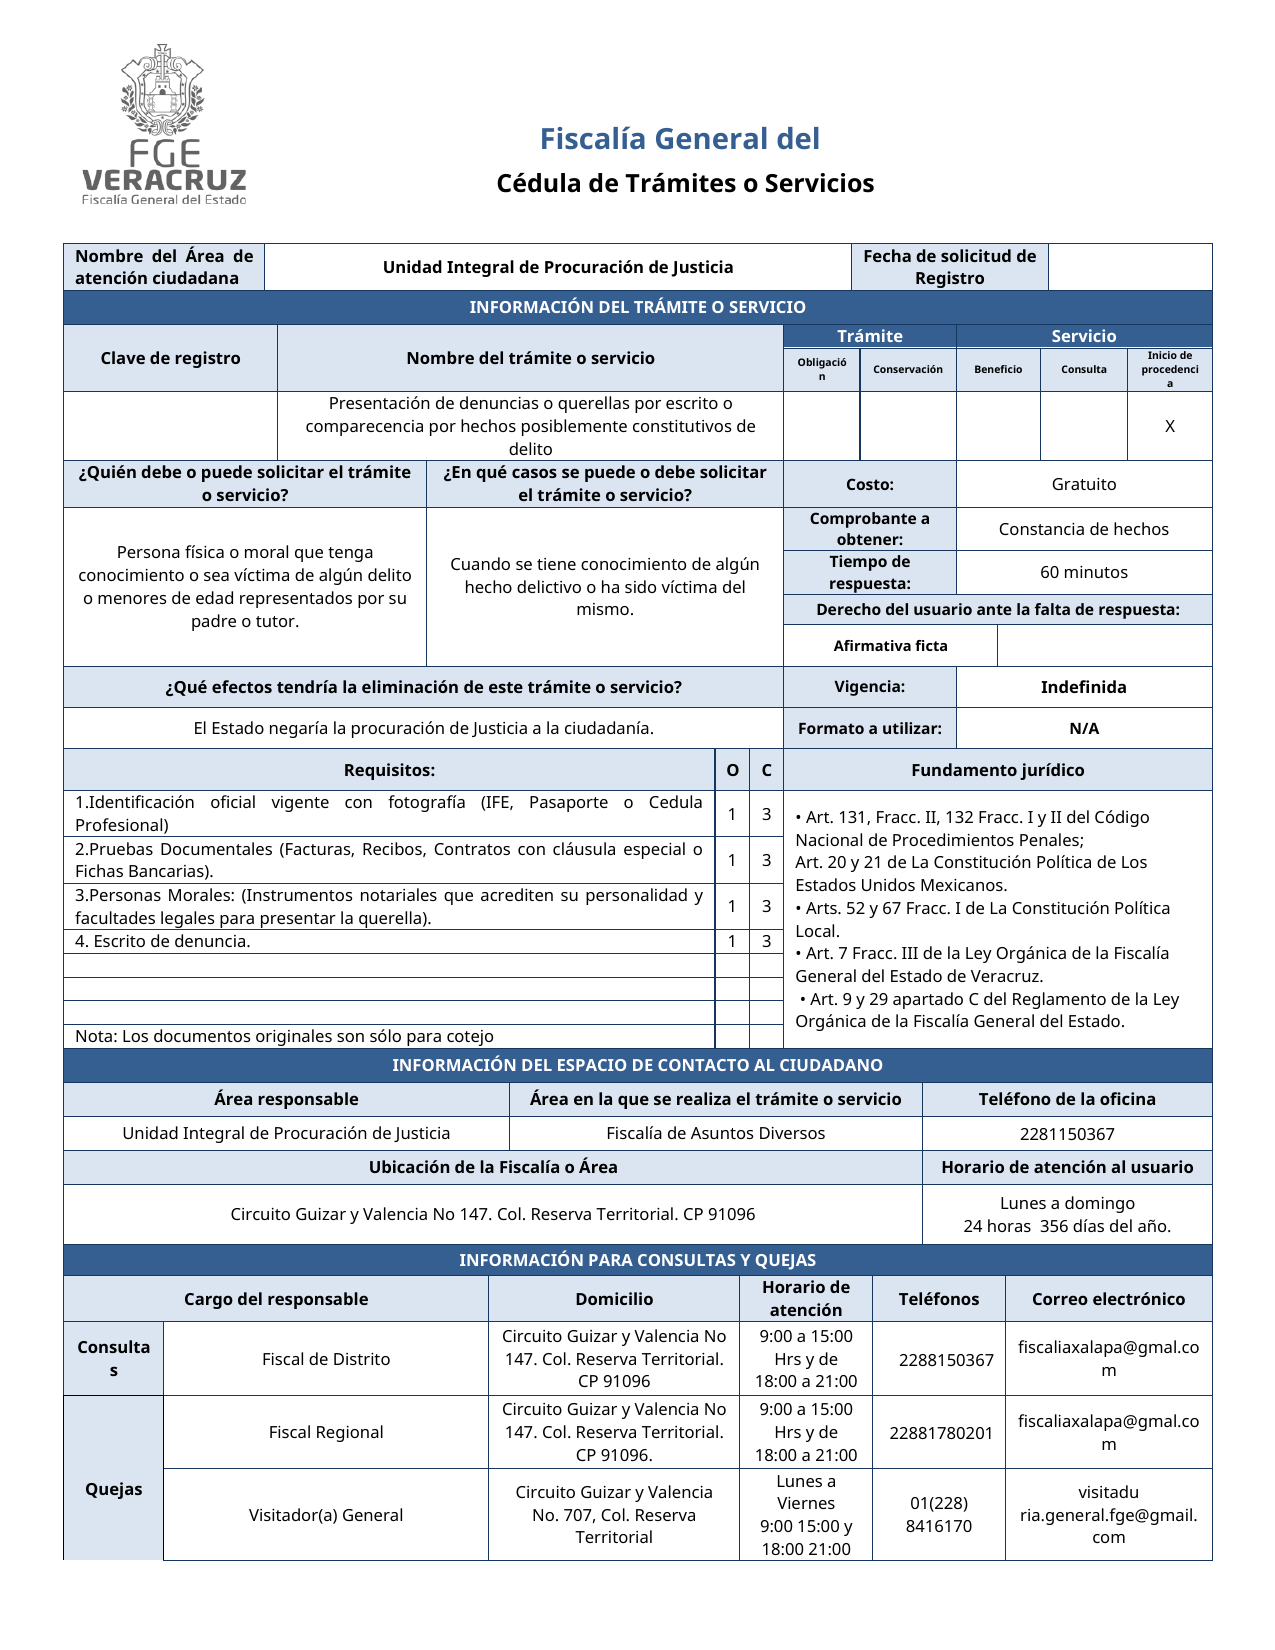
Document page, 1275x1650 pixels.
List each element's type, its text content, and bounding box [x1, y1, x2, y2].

table_cell [750, 954, 783, 977]
table_cell [750, 978, 783, 1000]
table_cell INFORMACIÓN PARA CONSULTAS Y QUEJAS [64, 1245, 1212, 1275]
table_cell 3.Personas Morales: (Instrumentos notariales que acrediten su personalidad y facultades legales para presentar la querella). [64, 884, 714, 929]
table_cell ¿Quién debe o puede solicitar el trámite o servicio? [64, 461, 426, 507]
table_cell 1 [716, 837, 749, 883]
table_cell [716, 978, 749, 1000]
table_cell visitaduria.general.fge@gmail.com [1006, 1469, 1212, 1560]
table_cell O [716, 749, 749, 790]
table_cell Domicilio [489, 1276, 739, 1321]
table_cell [1041, 392, 1127, 460]
table_cell Circuito Guizar y Valencia No 147. Col. Reserva Territorial. CP 91096 [64, 1185, 922, 1244]
table_cell [716, 1001, 749, 1024]
table_cell Gratuito [957, 461, 1212, 507]
table_cell 9:00 a 15:00 Hrs y de 18:00 a 21:00 [740, 1322, 872, 1395]
table_cell Derecho del usuario ante la falta de respuesta: [784, 595, 1212, 624]
table_cell 3 [750, 791, 783, 836]
table_header Unidad Integral de Procuración de Justicia [265, 244, 851, 290]
table_cell 1 [716, 791, 749, 836]
table_cell • Art. 131, Fracc. II, 132 Fracc. I y II del Código Nacional de Procedimientos Penales; Art. 20 y 21 de La Constitución Política de Los Estados Unidos Mexicanos. • Arts. 52 y 67 Fracc. I de La Constitución Política Local. • Art. 7 Fracc. III de la Ley Orgánica de la Fiscalía General del Estado de Veracruz. • Art. 9 y 29 apartado C del Reglamento de la Ley Orgánica de la Fiscalía General del Estado. [784, 791, 1212, 1048]
picture [82, 44, 246, 204]
table_cell Lunes a domingo 24 horas 356 días del año. [923, 1185, 1212, 1244]
table_cell Indefinida [957, 667, 1212, 707]
table_cell [998, 625, 1212, 666]
table_header [1049, 244, 1212, 290]
table_cell X [1128, 392, 1212, 460]
table_cell Área responsable [64, 1083, 509, 1116]
table_cell C [750, 749, 783, 790]
table_cell 3 [750, 884, 783, 929]
table_cell 3 [750, 930, 783, 953]
table_cell 3 [750, 837, 783, 883]
table_cell Cuando se tiene conocimiento de algún hecho delictivo o ha sido víctima del mismo. [427, 508, 783, 666]
table_cell Conservación [861, 349, 956, 391]
table_cell N/A [957, 708, 1212, 748]
table_cell [64, 978, 714, 1000]
table_cell Circuito Guizar y Valencia No 147. Col. Reserva Territorial. CP 91096 [489, 1322, 739, 1395]
table_cell 9:00 a 15:00 Hrs y de 18:00 a 21:00 [740, 1396, 872, 1468]
table_cell Fiscalía de Asuntos Diversos [510, 1117, 922, 1150]
table_cell Beneficio [957, 349, 1040, 391]
table_cell [64, 954, 714, 977]
table_cell Persona física o moral que tenga conocimiento o sea víctima de algún delito o menores de edad representados por su padre o tutor. [64, 508, 426, 666]
table_cell INFORMACIÓN DEL ESPACIO DE CONTACTO AL CIUDADANO [64, 1049, 1212, 1082]
table_cell Consulta [1041, 349, 1127, 391]
table_cell [716, 954, 749, 977]
table_cell INFORMACIÓN DEL TRÁMITE O SERVICIO [64, 291, 1212, 324]
table_cell Nota: Los documentos originales son sólo para cotejo [64, 1025, 714, 1048]
table_cell Servicio [957, 325, 1212, 347]
table_cell Afirmativa ficta [784, 625, 997, 666]
table_cell Inicio de procedencia [1128, 349, 1212, 391]
table_cell El Estado negaría la procuración de Justicia a la ciudadanía. [64, 708, 783, 748]
table_cell [750, 1025, 783, 1048]
table_cell 60 minutos [957, 551, 1212, 594]
table_header Fecha de solicitud de Registro [852, 244, 1048, 290]
table_cell 4. Escrito de denuncia. [64, 930, 714, 953]
table_cell [64, 1001, 714, 1024]
table_cell Visitador(a) General [164, 1469, 488, 1560]
table_cell Teléfono de la oficina [923, 1083, 1212, 1116]
table_cell Unidad Integral de Procuración de Justicia [64, 1117, 509, 1150]
table_cell fiscaliaxalapa@gmal.com [1006, 1322, 1212, 1395]
table_cell 2288150367 [873, 1322, 1005, 1395]
table_cell Circuito Guizar y Valencia No 147. Col. Reserva Territorial. CP 91096. [489, 1396, 739, 1468]
table_cell Comprobante a obtener: [784, 508, 956, 550]
table_cell Clave de registro [64, 325, 277, 391]
table_cell Área en la que se realiza el trámite o servicio [510, 1083, 922, 1116]
table_cell Ubicación de la Fiscalía o Área [64, 1151, 922, 1184]
table_cell Obligación [784, 349, 859, 391]
table_cell Constancia de hechos [957, 508, 1212, 550]
table_cell Circuito Guizar y Valencia No. 707, Col. Reserva Territorial [489, 1469, 739, 1560]
table_cell Quejas [64, 1396, 163, 1560]
table_cell ¿En qué casos se puede o debe solicitar el trámite o servicio? [427, 461, 783, 507]
table_cell [716, 1025, 749, 1048]
table_cell 01(228) 8416170 [873, 1469, 1005, 1560]
table_cell [750, 1001, 783, 1024]
table_cell 22881780201 [873, 1396, 1005, 1468]
table_cell 2.Pruebas Documentales (Facturas, Recibos, Contratos con cláusula especial o Fichas Bancarias). [64, 837, 714, 883]
table_cell Fiscal Regional [164, 1396, 488, 1468]
table_cell Costo: [784, 461, 956, 507]
table_cell Horario de atención al usuario [923, 1151, 1212, 1184]
table_cell 1.Identificación oficial vigente con fotografía (IFE, Pasaporte o Cedula Profesional) [64, 791, 714, 836]
table_cell 1 [716, 930, 749, 953]
table_cell Trámite [784, 325, 956, 347]
table_cell Presentación de denuncias o querellas por escrito o comparecencia por hechos posiblemente constitutivos de delito [278, 392, 783, 460]
table_cell [64, 392, 277, 460]
table_cell Fundamento jurídico [784, 749, 1212, 790]
table_cell Fiscal de Distrito [164, 1322, 488, 1395]
table_cell Horario de atención [740, 1276, 872, 1321]
table_cell ¿Qué efectos tendría la eliminación de este trámite o servicio? [64, 667, 783, 707]
table_cell [957, 392, 1040, 460]
table_cell Lunes a Viernes 9:00 15:00 y 18:00 21:00 [740, 1469, 872, 1560]
table_cell Consultas [64, 1322, 163, 1395]
table_cell Nombre del trámite o servicio [278, 325, 783, 391]
table_header Nombre del Área de atención ciudadana [64, 244, 264, 290]
table_cell [784, 392, 859, 460]
table_cell fiscaliaxalapa@gmal.com [1006, 1396, 1212, 1468]
table_cell Correo electrónico [1006, 1276, 1212, 1321]
table_cell [861, 392, 956, 460]
table_cell 2281150367 [923, 1117, 1212, 1150]
table_cell Cargo del responsable [64, 1276, 488, 1321]
table_cell Requisitos: [64, 749, 714, 790]
table_cell Formato a utilizar: [784, 708, 956, 748]
table_cell 1 [716, 884, 749, 929]
table_cell Tiempo de respuesta: [784, 551, 956, 594]
table_cell Teléfonos [873, 1276, 1005, 1321]
table_cell Vigencia: [784, 667, 956, 707]
